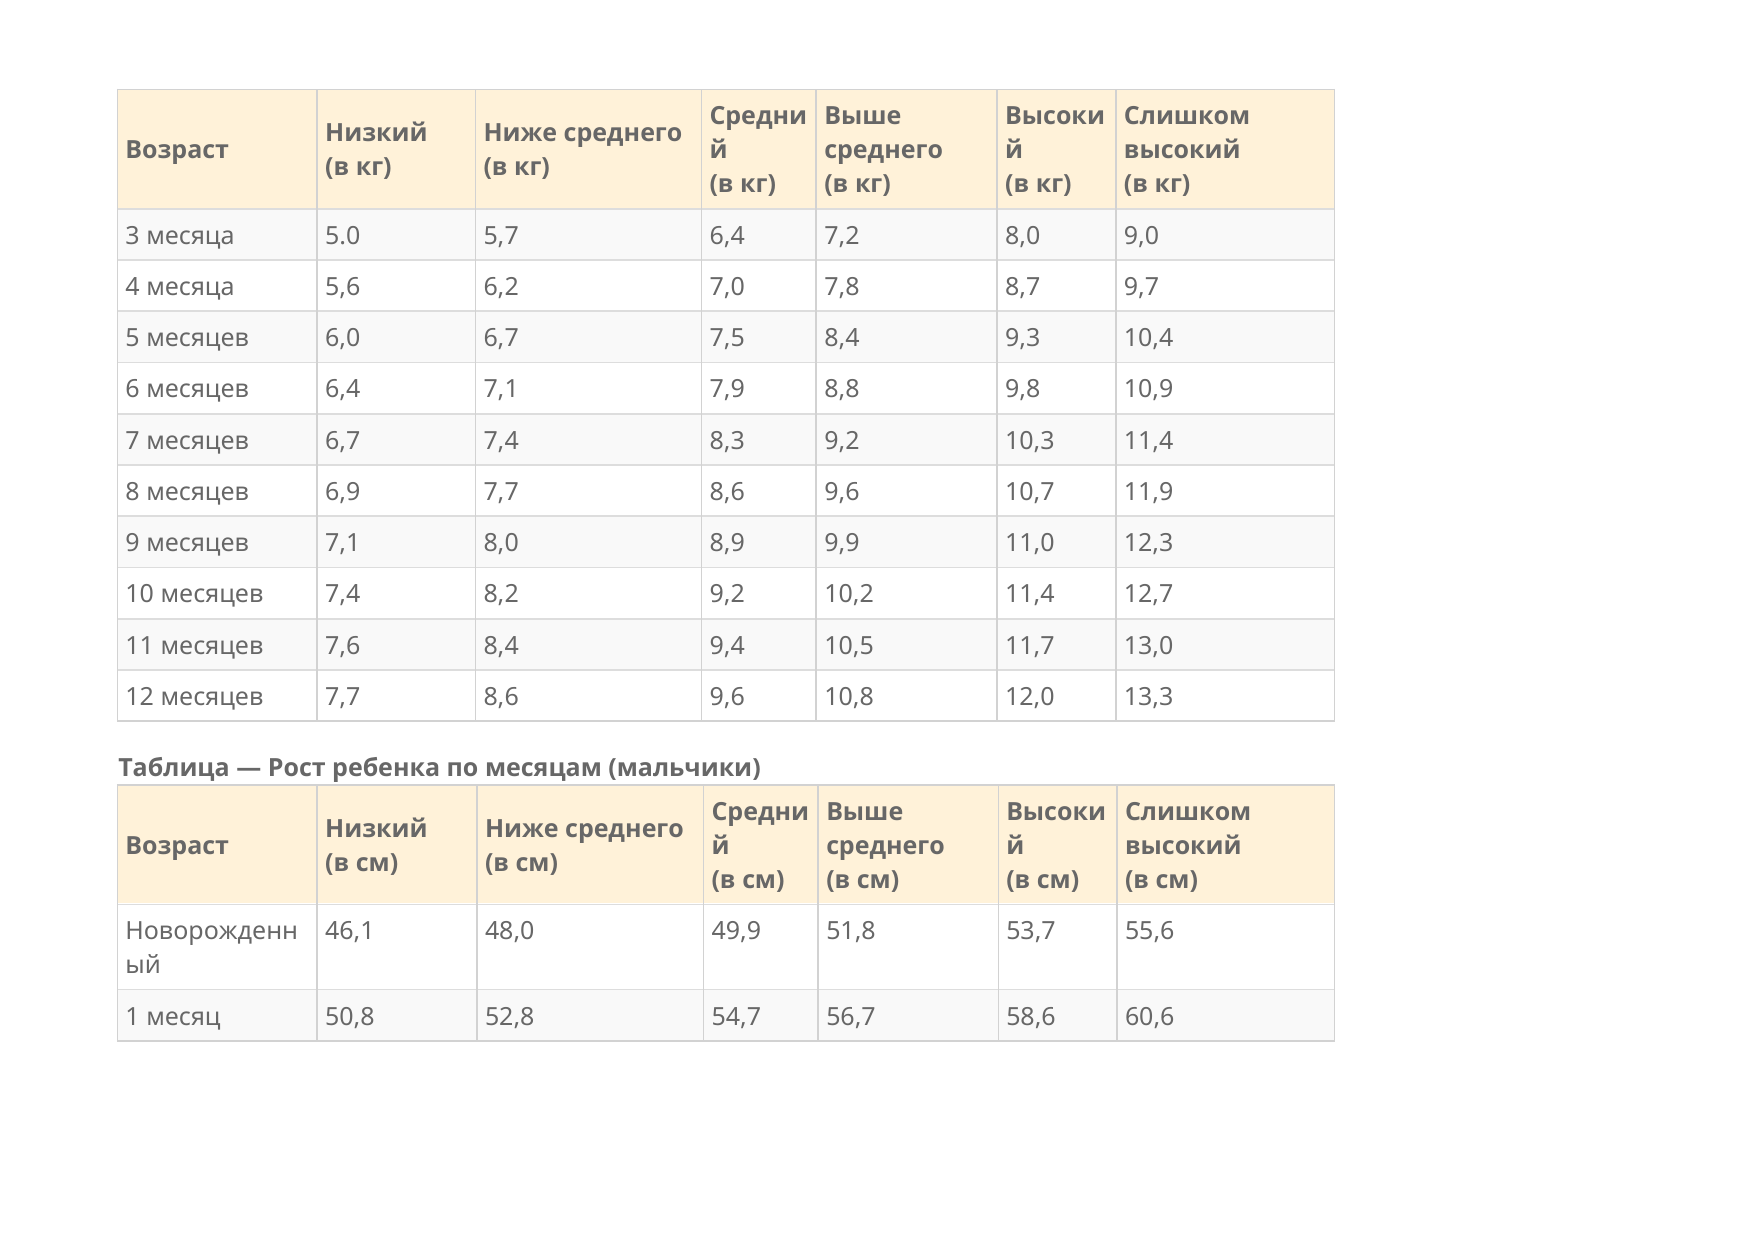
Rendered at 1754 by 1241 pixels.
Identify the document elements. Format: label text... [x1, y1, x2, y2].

table_cell 11,7 [998, 620, 1115, 669]
table_cell 13,0 [1117, 620, 1334, 669]
table_cell 8,6 [476, 671, 701, 720]
table_cell 12,0 [998, 671, 1115, 720]
table_cell 9,4 [702, 620, 815, 669]
table_header Высокий (в см) [999, 786, 1116, 903]
table_cell 10,3 [998, 415, 1115, 464]
table_cell 9,0 [1117, 210, 1334, 259]
table_cell 9,6 [702, 671, 815, 720]
table_cell 10,8 [817, 671, 996, 720]
table_cell 12,3 [1117, 517, 1334, 567]
table_cell 9,2 [817, 415, 996, 464]
table_cell 9,6 [817, 466, 996, 515]
table_cell 8,8 [817, 363, 996, 413]
table_cell 10,9 [1117, 363, 1334, 413]
table_header Слишком высокий (в см) [1118, 786, 1334, 903]
table_cell 7,0 [702, 261, 815, 310]
table_cell 8,4 [817, 312, 996, 362]
table_cell 6,7 [476, 312, 701, 362]
table_cell 7,9 [702, 363, 815, 413]
table_cell 7,6 [318, 620, 475, 669]
table_cell 12 месяцев [118, 671, 316, 720]
table_cell 8,7 [998, 261, 1115, 310]
table_cell 6,2 [476, 261, 701, 310]
table_cell 7 месяцев [118, 415, 316, 464]
table_cell 10,5 [817, 620, 996, 669]
table_cell 51,8 [819, 905, 998, 989]
table_cell 8 месяцев [118, 466, 316, 515]
table_header Низкий (в кг) [318, 90, 475, 208]
table_cell 11,4 [1117, 415, 1334, 464]
table_cell 9,8 [998, 363, 1115, 413]
table_cell 10,4 [1117, 312, 1334, 362]
table_cell 7,1 [318, 517, 475, 567]
table_cell 53,7 [999, 905, 1116, 989]
table_cell 52,8 [478, 990, 703, 1040]
table_cell 8,0 [476, 517, 701, 567]
table_cell 50,8 [318, 990, 476, 1040]
table_cell 5.0 [318, 210, 475, 259]
table_header Средний (в см) [704, 786, 817, 903]
table_cell 58,6 [999, 990, 1116, 1040]
table_cell 9,7 [1117, 261, 1334, 310]
table_cell 8,0 [998, 210, 1115, 259]
table_cell 10,7 [998, 466, 1115, 515]
table_cell 11 месяцев [118, 620, 316, 669]
table_cell 9 месяцев [118, 517, 316, 567]
table_cell 9,9 [817, 517, 996, 567]
table_cell 3 месяца [118, 210, 316, 259]
table_header Возраст [118, 90, 316, 208]
table_cell 7,1 [476, 363, 701, 413]
table_header Высокий (в кг) [998, 90, 1115, 208]
table_cell 8,3 [702, 415, 815, 464]
table_cell 8,2 [476, 568, 701, 618]
table_header Возраст [118, 786, 316, 903]
table_cell 56,7 [819, 990, 998, 1040]
table_cell Новорожденный [118, 905, 316, 989]
table_header Слишком высокий (в кг) [1117, 90, 1334, 208]
table_cell 8,4 [476, 620, 701, 669]
table_cell 9,3 [998, 312, 1115, 362]
table_cell 11,9 [1117, 466, 1334, 515]
table_cell 1 месяц [118, 990, 316, 1040]
table_cell 6,4 [702, 210, 815, 259]
table_cell 10,2 [817, 568, 996, 618]
table_cell 8,9 [702, 517, 815, 567]
table_cell 13,3 [1117, 671, 1334, 720]
table_cell 7,7 [318, 671, 475, 720]
table_cell 7,8 [817, 261, 996, 310]
table_cell 10 месяцев [118, 568, 316, 618]
table_header Ниже среднего (в кг) [476, 90, 701, 208]
table_cell 6,4 [318, 363, 475, 413]
table_cell 6,7 [318, 415, 475, 464]
table_cell 4 месяца [118, 261, 316, 310]
table_cell 11,4 [998, 568, 1115, 618]
table_header Ниже среднего (в см) [478, 786, 703, 903]
table_cell 46,1 [318, 905, 476, 989]
table_cell 6,9 [318, 466, 475, 515]
table_cell 60,6 [1118, 990, 1334, 1040]
table_cell 12,7 [1117, 568, 1334, 618]
table_cell 54,7 [704, 990, 817, 1040]
table_header Выше среднего (в кг) [817, 90, 996, 208]
table_cell 55,6 [1118, 905, 1334, 989]
table_header Средний (в кг) [702, 90, 815, 208]
table_cell 7,5 [702, 312, 815, 362]
table_cell 5,7 [476, 210, 701, 259]
table_cell 8,6 [702, 466, 815, 515]
table_cell 7,2 [817, 210, 996, 259]
table_cell 49,9 [704, 905, 817, 989]
table_header Низкий (в см) [318, 786, 476, 903]
text Таблица — Рост ребенка по месяцам (мальчики) [118, 750, 1636, 784]
table_cell 11,0 [998, 517, 1115, 567]
table_cell 7,4 [318, 568, 475, 618]
table_cell 5 месяцев [118, 312, 316, 362]
table_cell 6,0 [318, 312, 475, 362]
table_header Выше среднего (в см) [819, 786, 998, 903]
table_cell 48,0 [478, 905, 703, 989]
table_cell 7,7 [476, 466, 701, 515]
table_cell 9,2 [702, 568, 815, 618]
table_cell 6 месяцев [118, 363, 316, 413]
table_cell 7,4 [476, 415, 701, 464]
table_cell 5,6 [318, 261, 475, 310]
